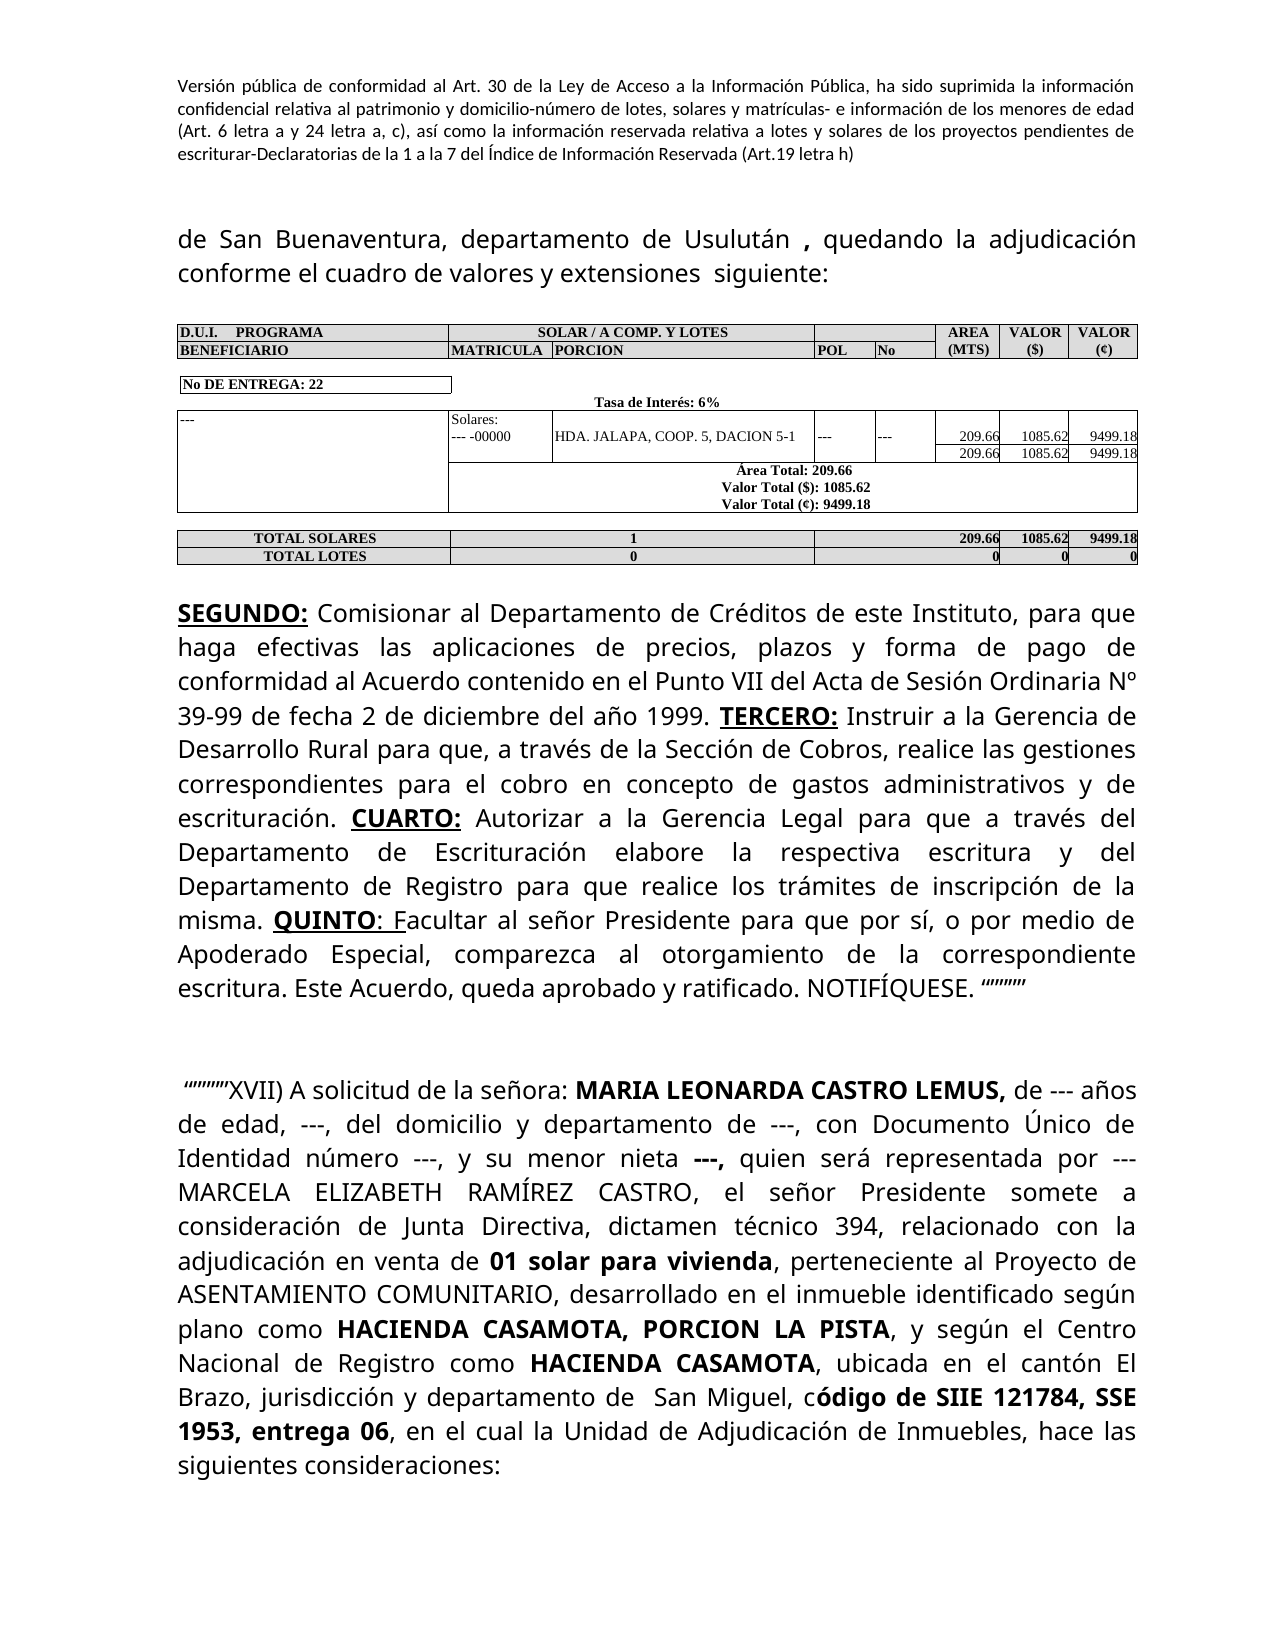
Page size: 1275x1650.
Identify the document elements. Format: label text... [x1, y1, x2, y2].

table_cell 0 [815, 548, 999, 564]
table_header 9499.18 [1069, 531, 1137, 547]
table_header 9499.18 [1069, 411, 1137, 444]
table_header [815, 325, 935, 341]
table_cell TOTAL LOTES [178, 548, 450, 564]
table_header Solares: --- -00000 [449, 411, 552, 461]
text Tasa de Interés: 6% [177, 393, 1137, 410]
table_header 1 [451, 531, 814, 547]
table_cell POL [815, 342, 875, 358]
table_cell 9499.18 [1069, 445, 1137, 461]
table_header --- [815, 411, 875, 461]
table_header TOTAL SOLARES [178, 531, 450, 547]
text “””””XVII) A solicitud de la señora: MARIA LEONARDA CASTRO LEMUS, de --- años de edad, ---, del domicilio y departamento de ---, con Documento Único de Identidad número ---, y su menor nieta ---, quien será representada por --- MARCELA ELIZABETH RAMÍREZ CASTRO, el señor Presidente somete a consideración de Junta Directiva, dictamen técnico 394, relacionado con la adjudicación en venta de 01 solar para vivienda, perteneciente al Proyecto de ASENTAMIENTO COMUNITARIO, desarrollado en el inmueble identificado según plano como HACIENDA CASAMOTA, PORCION LA PISTA, y según el Centro Nacional de Registro como HACIENDA CASAMOTA, ubicada en el cantón El Brazo, jurisdicción y departamento de San Miguel, código de SIIE 121784, SSE 1953, entrega 06, en el cual la Unidad de Adjudicación de Inmuebles, hace las siguientes consideraciones: [177, 1073, 1137, 1482]
table_header 209.66 [815, 531, 999, 547]
table_header 1085.62 [1000, 531, 1068, 547]
table_header SOLAR / A COMP. Y LOTES [449, 325, 814, 341]
list SEGUNDO: Comisionar al Departamento de Créditos de este Instituto, para que haga efectivas las aplicaciones de precios, plazos y forma de pago de conformidad al Acuerdo contenido en el Punto VII del Acta de Sesión Ordinaria Nº 39-99 de fecha 2 de diciembre del año 1999. TERCERO: Instruir a la Gerencia de Desarrollo Rural para que, a través de la Sección de Cobros, realice las gestiones correspondientes para el cobro en concepto de gastos administrativos y de escrituración. CUARTO: Autorizar a la Gerencia Legal para que a través del Departamento de Escrituración elabore la respectiva escritura y del Departamento de Registro para que realice los trámites de inscripción de la misma. QUINTO: Facultar al señor Presidente para que por sí, o por medio de Apoderado Especial, comparezca al otorgamiento de la correspondiente escritura. Este Acuerdo, queda aprobado y ratificado. NOTIFÍQUESE. “”””” [177, 596, 1137, 1005]
table_cell PORCION [553, 342, 814, 358]
table_cell 1085.62 [1000, 445, 1068, 461]
table_header D.U.I. PROGRAMA [178, 325, 448, 341]
table_header No DE ENTREGA: 22 [181, 377, 451, 393]
table_cell 209.66 [936, 445, 999, 461]
table_header VALOR ($) [1000, 325, 1068, 358]
table_header AREA (MTS) [936, 325, 999, 358]
table_header HDA. JALAPA, COOP. 5, DACION 5-1 [553, 411, 814, 461]
table_cell No [876, 342, 935, 358]
table_cell 0 [451, 548, 814, 564]
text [177, 221, 1137, 289]
table_header --- [876, 411, 935, 461]
table_cell MATRICULA [449, 342, 552, 358]
table_header --- [178, 411, 448, 512]
table_header 1085.62 [1000, 411, 1068, 444]
table_cell BENEFICIARIO [178, 342, 448, 358]
table_header 209.66 [936, 411, 999, 444]
table_header VALOR (¢) [1069, 325, 1137, 358]
table_cell 0 [1069, 548, 1137, 564]
table_cell Área Total: 209.66 Valor Total ($): 1085.62 Valor Total (¢): 9499.18 [449, 463, 1137, 512]
table_cell 0 [1000, 548, 1068, 564]
